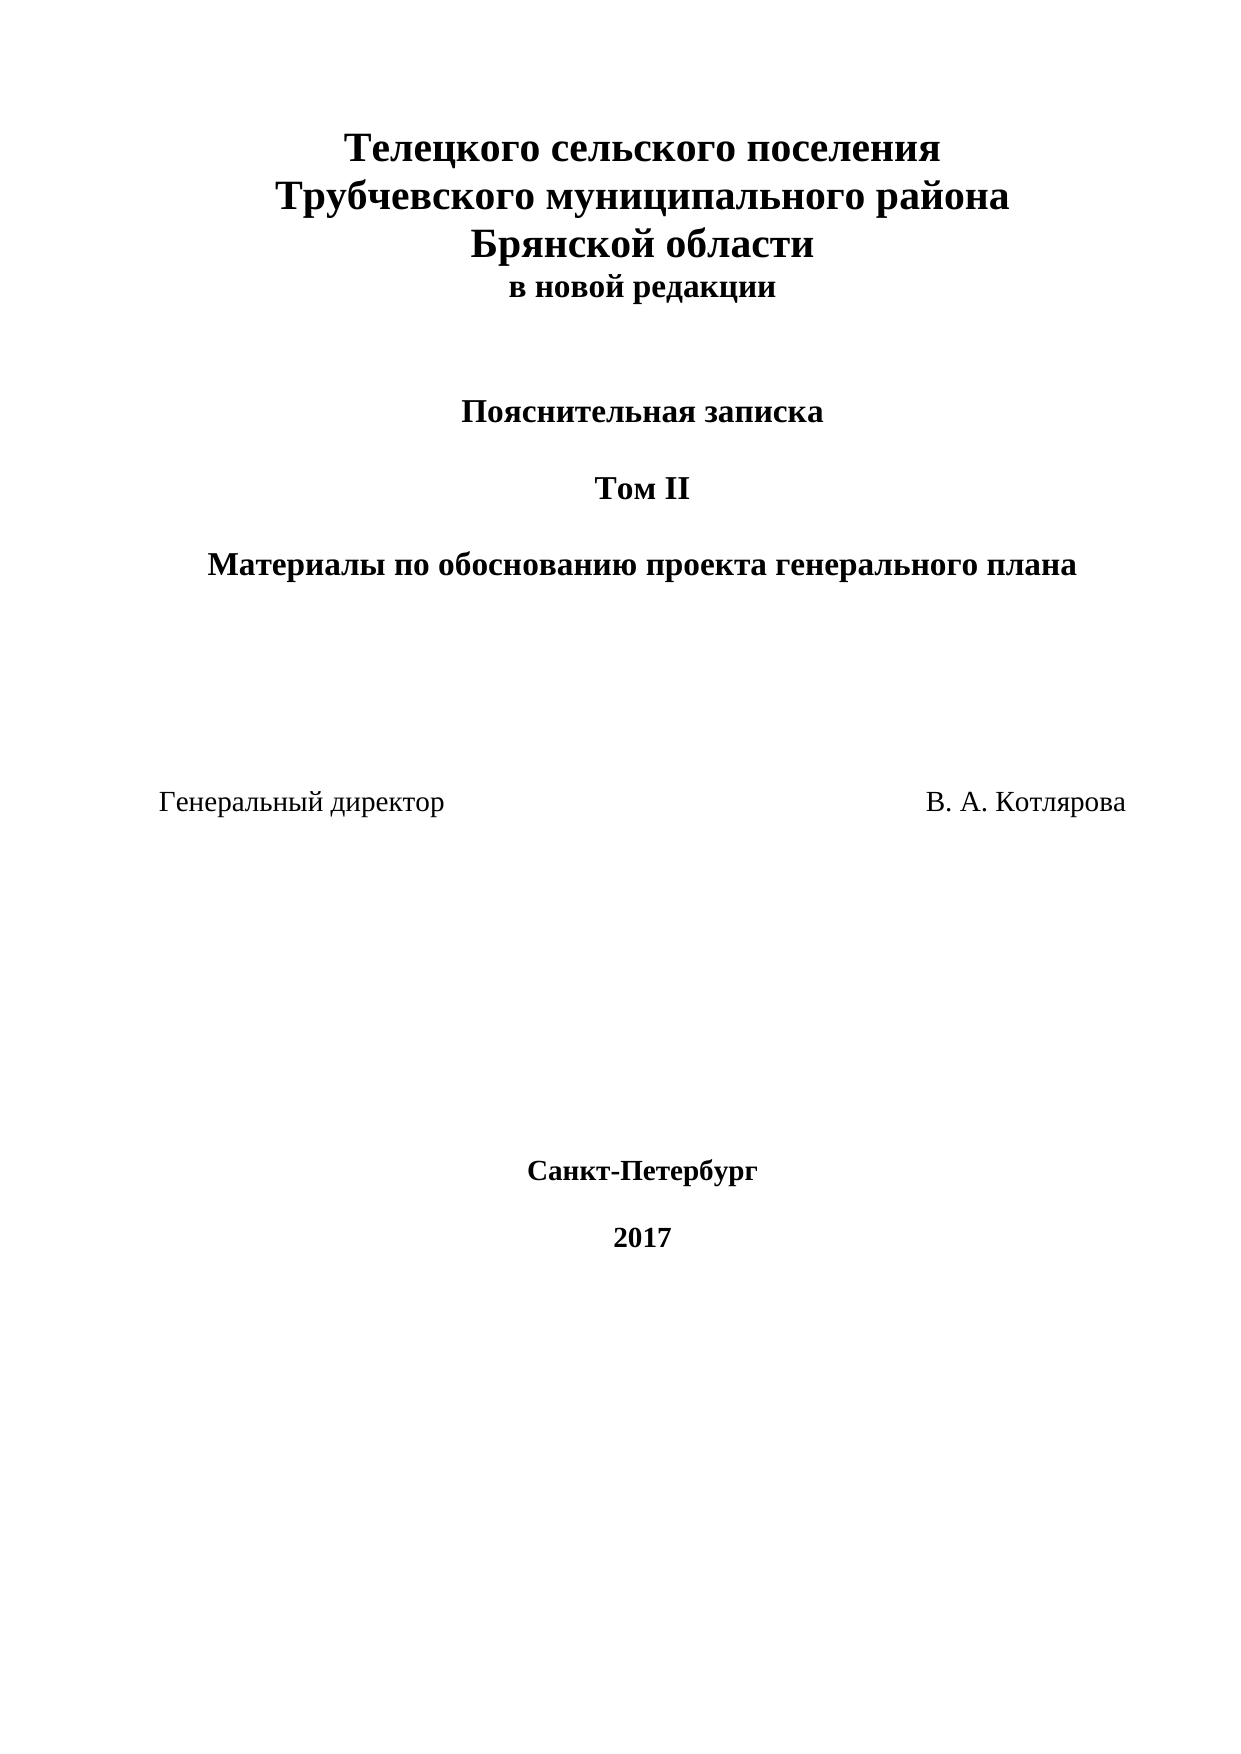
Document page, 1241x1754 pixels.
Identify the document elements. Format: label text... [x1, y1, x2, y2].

text Брянской области [75, 219, 1165, 267]
text в новой редакции [75, 267, 1165, 305]
text Генеральный директор В. А. Котлярова [75, 784, 1165, 818]
text Санкт-Петербург [75, 1153, 1165, 1187]
text Пояснительная записка [75, 391, 1165, 429]
text Том II [75, 468, 1165, 506]
text 2017 [75, 1220, 1165, 1254]
text Трубчевского муниципального района [75, 171, 1165, 219]
text Телецкого сельского поселения [75, 123, 1165, 171]
text Материалы по обоснованию проекта генерального плана [75, 544, 1165, 583]
